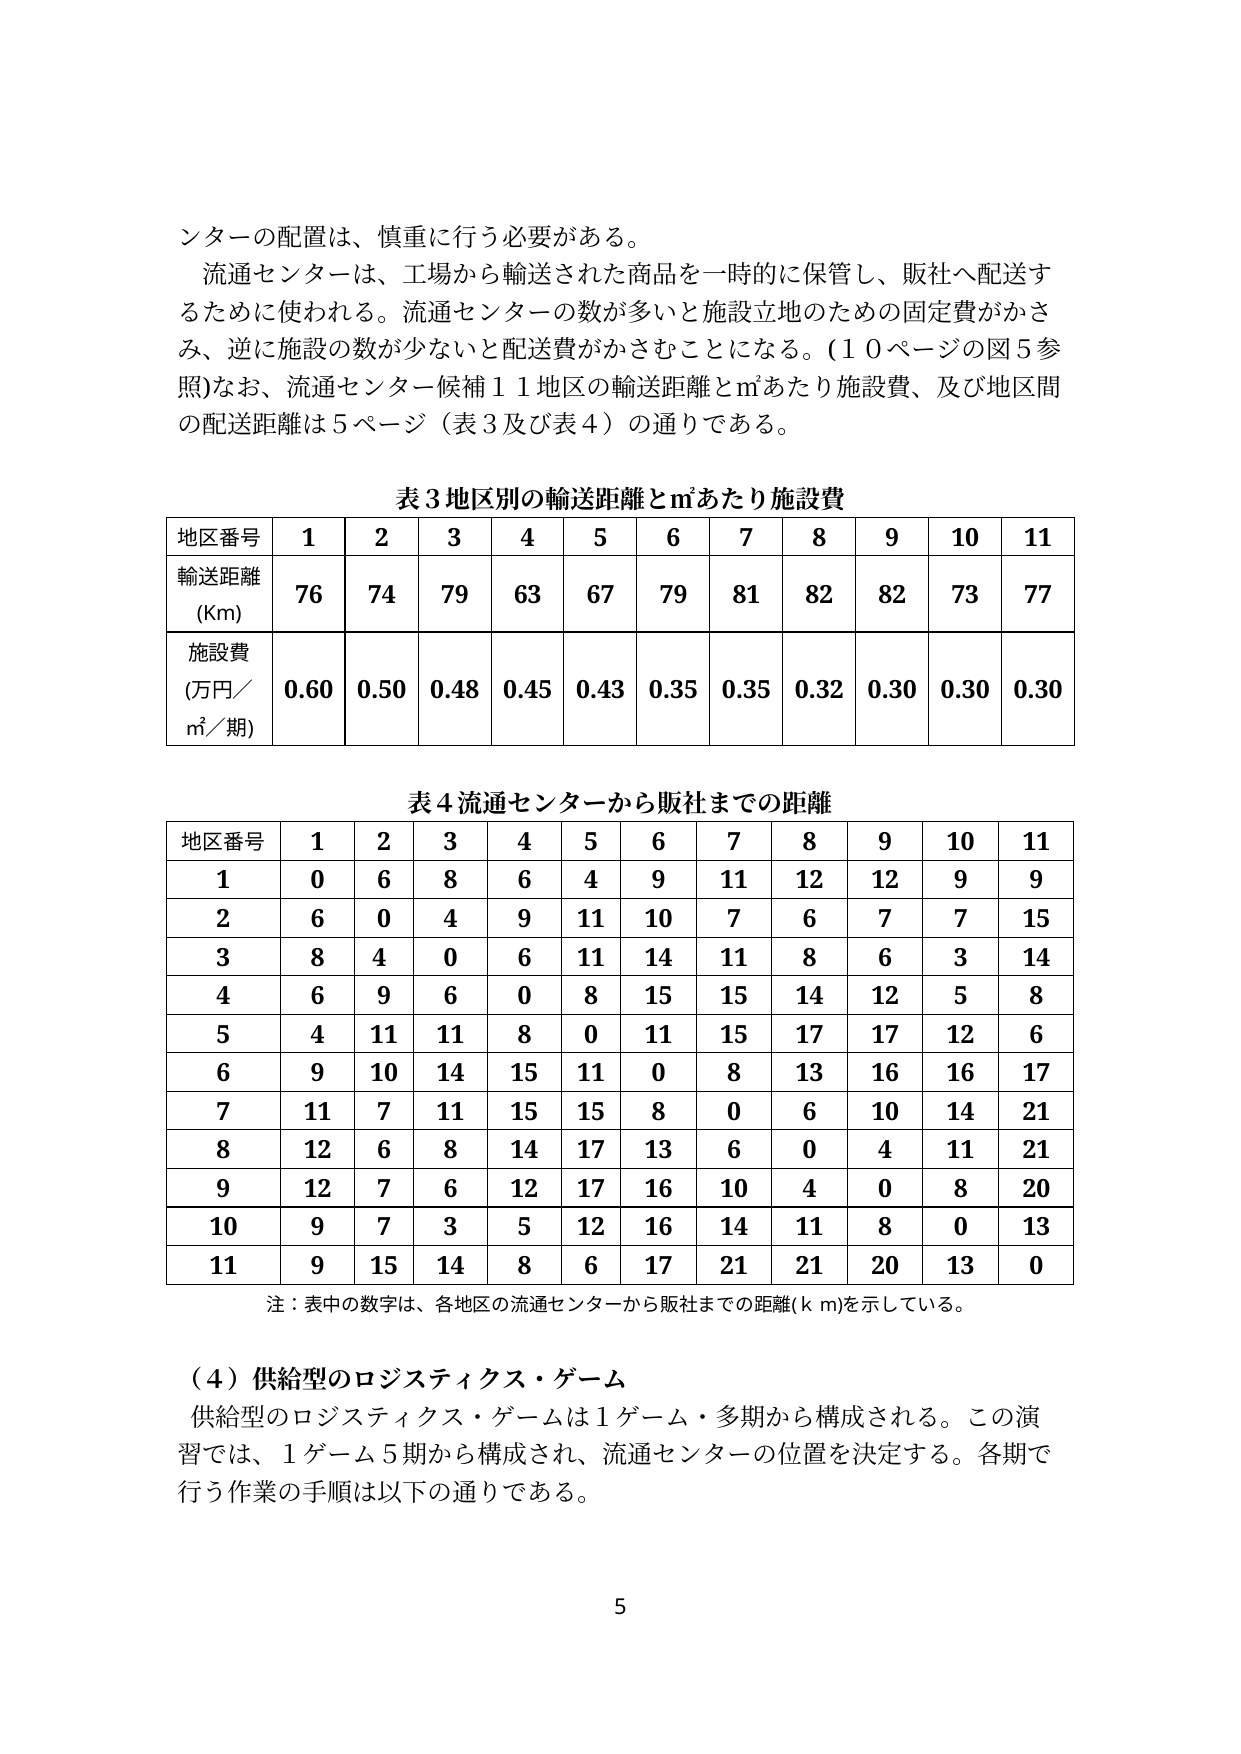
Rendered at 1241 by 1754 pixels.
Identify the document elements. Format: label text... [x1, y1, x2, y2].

table_cell 82 [783, 556, 855, 631]
table_cell 77 [1002, 556, 1074, 631]
table_cell 0 [562, 1015, 620, 1052]
table_cell 7 [848, 899, 922, 937]
table_header 11 [1002, 518, 1074, 555]
table_cell 12 [281, 1169, 354, 1206]
table_cell 6 [414, 1169, 487, 1206]
table_cell 11 [414, 1092, 487, 1129]
table_cell 17 [562, 1130, 620, 1168]
table_cell 3 [167, 938, 280, 975]
table_header 2 [346, 518, 418, 555]
table_cell 11 [772, 1208, 847, 1245]
text 供給型のロジスティクス・ゲームは１ゲーム・多期から構成される。この演習では、１ゲーム５期から構成され、流通センターの位置を決定する。各期で行う作業の手順は以下の通りである。 [177, 1397, 1063, 1509]
table_cell 9 [281, 1053, 354, 1091]
table_cell 10 [621, 899, 696, 937]
table_cell 8 [414, 861, 487, 898]
table_header 3 [419, 518, 491, 555]
table_header 1 [281, 822, 354, 859]
table_header 10 [923, 822, 998, 859]
table_cell 9 [167, 1169, 280, 1206]
table_header 1 [273, 518, 344, 555]
table_cell 16 [923, 1053, 998, 1091]
table_cell 9 [281, 1208, 354, 1245]
table_cell 7 [697, 899, 771, 937]
table_cell 8 [488, 1015, 561, 1052]
table_header 6 [637, 518, 709, 555]
table_cell 8 [488, 1246, 561, 1283]
table_cell 0 [488, 976, 561, 1014]
table_cell 11 [562, 1053, 620, 1091]
table_cell 6 [772, 1092, 847, 1129]
table_cell 21 [999, 1130, 1073, 1168]
table_cell 12 [848, 976, 922, 1014]
table_cell 9 [999, 861, 1073, 898]
table_cell 0 [999, 1246, 1073, 1283]
table_cell 79 [419, 556, 491, 631]
table_cell 11 [621, 1015, 696, 1052]
table_header 9 [848, 822, 922, 859]
table_cell 76 [273, 556, 344, 631]
table_cell 0 [621, 1053, 696, 1091]
table_cell 6 [281, 899, 354, 937]
table_cell 6 [281, 976, 354, 1014]
table_header 地区番号 [167, 822, 280, 859]
table_cell 13 [923, 1246, 998, 1283]
table_cell 11 [167, 1246, 280, 1283]
table_cell 11 [697, 938, 771, 975]
table_cell 12 [281, 1130, 354, 1168]
table_header 7 [697, 822, 771, 859]
table_header 地区番号 [167, 518, 272, 555]
table_cell 12 [772, 861, 847, 898]
table_cell 14 [488, 1130, 561, 1168]
table_cell 4 [281, 1015, 354, 1052]
table_cell 74 [346, 556, 418, 631]
table_cell 0 [848, 1169, 922, 1206]
table_cell 20 [848, 1246, 922, 1283]
table_cell 11 [355, 1015, 413, 1052]
text 注：表中の数字は、各地区の流通センターから販社までの距離(ｋm)を示している。 [177, 1285, 1063, 1322]
table_cell 6 [848, 938, 922, 975]
table_header 2 [355, 822, 413, 859]
table_cell 12 [848, 861, 922, 898]
table_cell 6 [414, 976, 487, 1014]
table_cell 14 [414, 1246, 487, 1283]
table_cell 8 [167, 1130, 280, 1168]
table_cell 6 [355, 1130, 413, 1168]
table_header 9 [856, 518, 928, 555]
table_cell 0.50 [346, 633, 418, 745]
table_cell 9 [923, 861, 998, 898]
table_cell 9 [281, 1246, 354, 1283]
table_cell 15 [488, 1053, 561, 1091]
text 表３地区別の輸送距離と㎡あたり施設費 [177, 479, 1063, 517]
table_header 4 [488, 822, 561, 859]
table_cell 4 [167, 976, 280, 1014]
table_cell 8 [923, 1169, 998, 1206]
table_header 10 [929, 518, 1001, 555]
table_cell 0.60 [273, 633, 344, 745]
table_cell 15 [697, 976, 771, 1014]
table_cell 5 [488, 1208, 561, 1245]
table_cell 0.30 [929, 633, 1001, 745]
table_cell 7 [923, 899, 998, 937]
table_cell 0 [923, 1208, 998, 1245]
table_cell 0 [414, 938, 487, 975]
text 表４流通センターから販社までの距離 [177, 783, 1063, 821]
table_cell 11 [281, 1092, 354, 1129]
table_cell 5 [923, 976, 998, 1014]
table_header 11 [999, 822, 1073, 859]
table_cell 14 [621, 938, 696, 975]
table_cell 0.35 [637, 633, 709, 745]
table_cell 0 [772, 1130, 847, 1168]
table_cell 9 [355, 976, 413, 1014]
table_cell 8 [281, 938, 354, 975]
table_cell 8 [562, 976, 620, 1014]
table_cell 17 [999, 1053, 1073, 1091]
table_cell 16 [621, 1169, 696, 1206]
table_cell 14 [923, 1092, 998, 1129]
text （４）供給型のロジスティクス・ゲーム [177, 1359, 1063, 1397]
table_cell 21 [772, 1246, 847, 1283]
table_cell 11 [697, 861, 771, 898]
table_header 8 [783, 518, 855, 555]
table_cell 7 [355, 1208, 413, 1245]
table_header 7 [710, 518, 782, 555]
table_header 5 [564, 518, 636, 555]
table_cell 3 [414, 1208, 487, 1245]
table_cell 0.32 [783, 633, 855, 745]
table_cell 14 [697, 1208, 771, 1245]
table_cell 67 [564, 556, 636, 631]
table_cell 0.30 [1002, 633, 1074, 745]
table_cell 21 [697, 1246, 771, 1283]
table_cell 4 [848, 1130, 922, 1168]
table_cell 14 [772, 976, 847, 1014]
table_cell 12 [562, 1208, 620, 1245]
table_cell 6 [772, 899, 847, 937]
table_cell 63 [492, 556, 563, 631]
text 流通センターは、工場から輸送された商品を一時的に保管し、販社へ配送するために使われる。流通センターの数が多いと施設立地のための固定費がかさみ、逆に施設の数が少ないと配送費がかさむことになる。(１０ページの図５参照)なお、流通センター候補１１地区の輸送距離と㎡あたり施設費、及び地区間の配送距離は５ページ（表３及び表４）の通りである。 [177, 254, 1063, 442]
table_cell 6 [488, 938, 561, 975]
table_cell 輸送距離(Km) [167, 556, 272, 631]
table_cell 15 [488, 1092, 561, 1129]
table_cell 0.35 [710, 633, 782, 745]
table_cell 7 [167, 1092, 280, 1129]
table_cell 0.43 [564, 633, 636, 745]
table_cell 8 [999, 976, 1073, 1014]
table_cell 0 [281, 861, 354, 898]
table_cell 10 [697, 1169, 771, 1206]
table_cell 17 [772, 1015, 847, 1052]
table_cell 14 [999, 938, 1073, 975]
table_cell 8 [414, 1130, 487, 1168]
table_cell 9 [488, 899, 561, 937]
table_cell 4 [772, 1169, 847, 1206]
table_cell 0.30 [856, 633, 928, 745]
table_cell 15 [562, 1092, 620, 1129]
table_cell 4 [355, 938, 413, 975]
table_cell 81 [710, 556, 782, 631]
table_cell 8 [772, 938, 847, 975]
table_cell 15 [621, 976, 696, 1014]
table_cell 16 [621, 1208, 696, 1245]
table_cell 79 [637, 556, 709, 631]
table_cell 2 [167, 899, 280, 937]
table_cell 13 [772, 1053, 847, 1091]
table_header 6 [621, 822, 696, 859]
table_cell 13 [999, 1208, 1073, 1245]
table_cell 9 [621, 861, 696, 898]
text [177, 217, 1063, 254]
table_cell 6 [562, 1246, 620, 1283]
table_cell 7 [355, 1169, 413, 1206]
table_cell 10 [355, 1053, 413, 1091]
table_cell 4 [414, 899, 487, 937]
table_cell 11 [414, 1015, 487, 1052]
table_cell 16 [848, 1053, 922, 1091]
table_cell 6 [697, 1130, 771, 1168]
table_cell 17 [621, 1246, 696, 1283]
table_header 8 [772, 822, 847, 859]
table_cell 15 [697, 1015, 771, 1052]
table_cell 17 [848, 1015, 922, 1052]
table_cell 8 [848, 1208, 922, 1245]
table_cell 6 [167, 1053, 280, 1091]
table_header 5 [562, 822, 620, 859]
table_cell 8 [621, 1092, 696, 1129]
table_cell 15 [355, 1246, 413, 1283]
table_cell 0 [355, 899, 413, 937]
table_cell 11 [562, 938, 620, 975]
table_cell 8 [697, 1053, 771, 1091]
table_cell 0.45 [492, 633, 563, 745]
table_cell 12 [923, 1015, 998, 1052]
table_cell 10 [848, 1092, 922, 1129]
table_header 4 [492, 518, 563, 555]
table_cell 13 [621, 1130, 696, 1168]
table_cell 11 [923, 1130, 998, 1168]
table_cell 17 [562, 1169, 620, 1206]
table_cell 15 [999, 899, 1073, 937]
table_cell 5 [167, 1015, 280, 1052]
table_cell 7 [355, 1092, 413, 1129]
table_cell 1 [167, 861, 280, 898]
table_cell 73 [929, 556, 1001, 631]
table_cell 12 [488, 1169, 561, 1206]
table_cell 0.48 [419, 633, 491, 745]
table_cell 10 [167, 1208, 280, 1245]
table_cell 11 [562, 899, 620, 937]
table_cell 施設費(万円／㎡／期) [167, 633, 272, 745]
table_cell 6 [488, 861, 561, 898]
table_cell 4 [562, 861, 620, 898]
table_header 3 [414, 822, 487, 859]
table_cell 21 [999, 1092, 1073, 1129]
table_cell 0 [697, 1092, 771, 1129]
table_cell 20 [999, 1169, 1073, 1206]
table_cell 6 [355, 861, 413, 898]
table_cell 6 [999, 1015, 1073, 1052]
table_cell 3 [923, 938, 998, 975]
table_cell 82 [856, 556, 928, 631]
table_cell 14 [414, 1053, 487, 1091]
